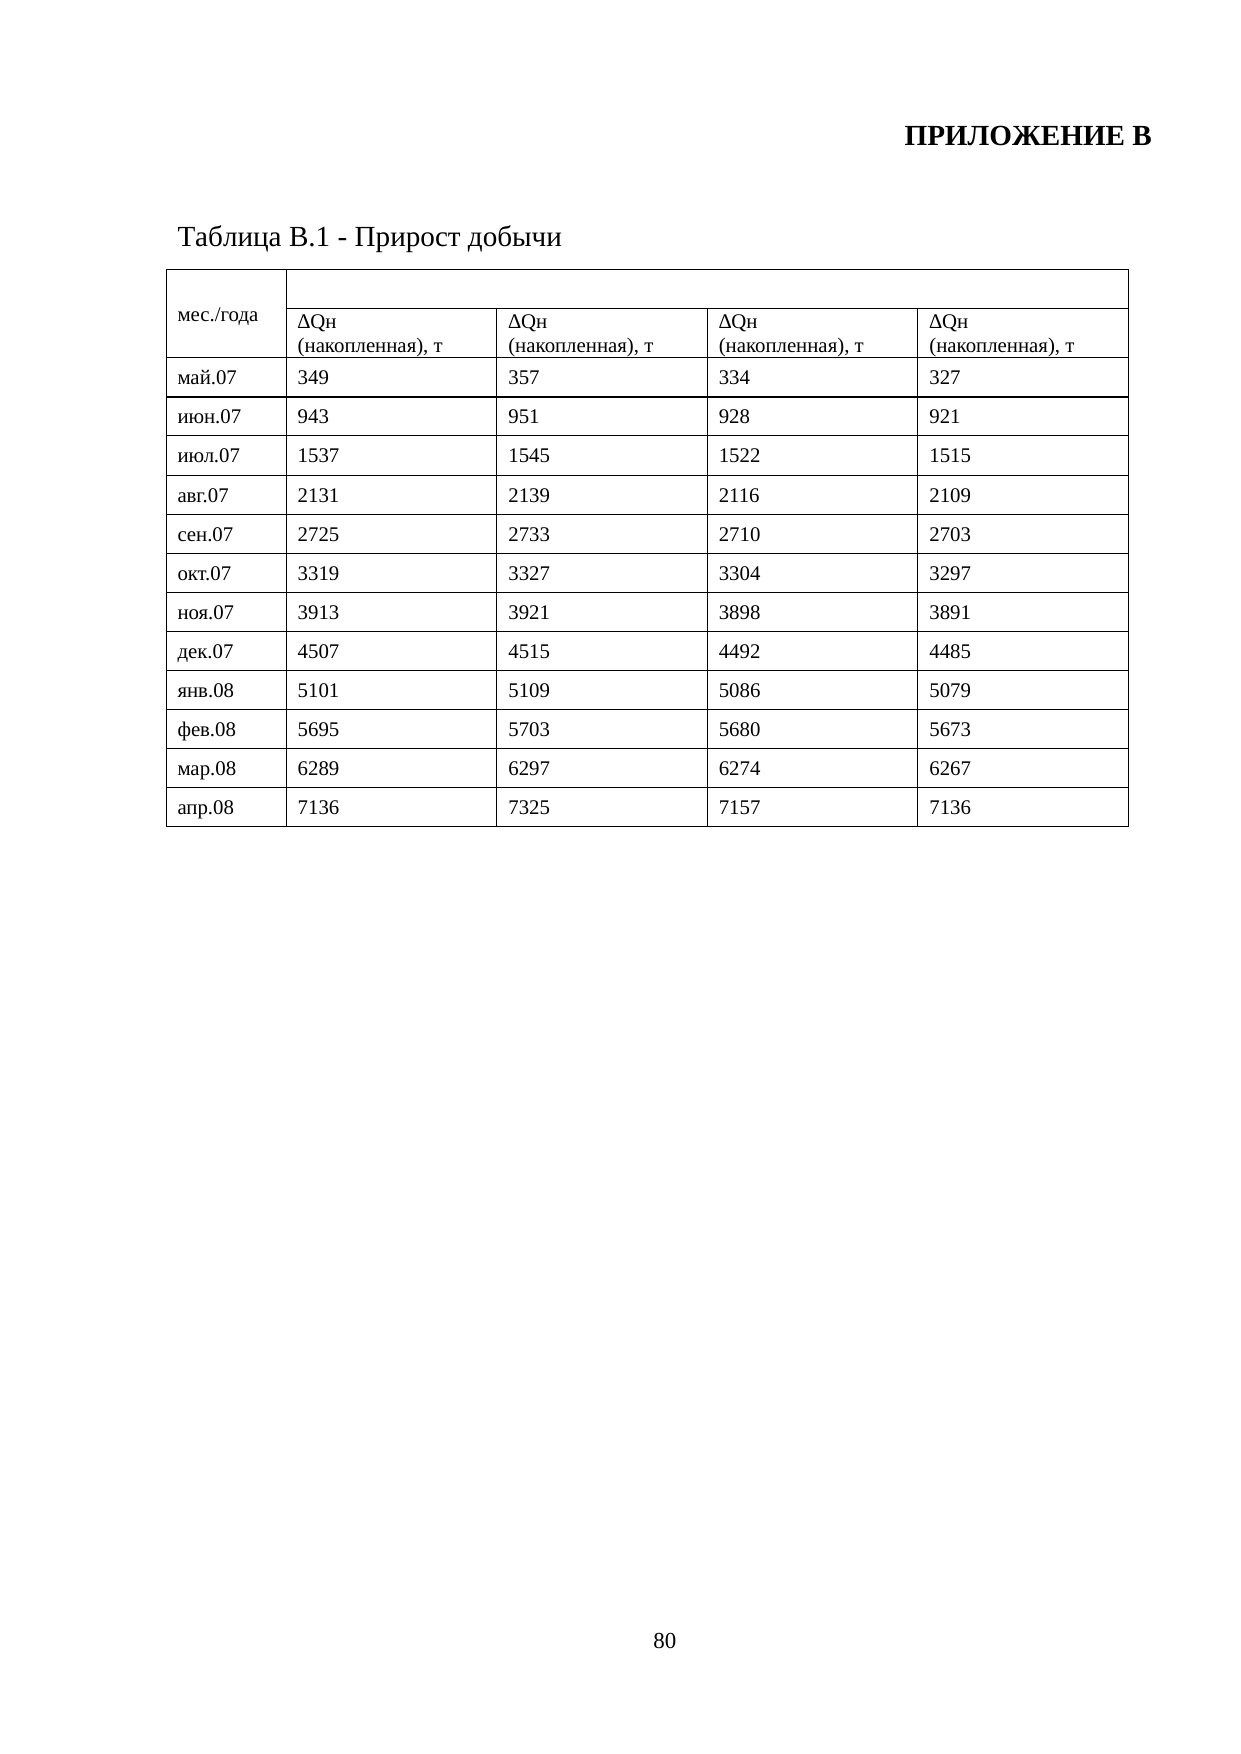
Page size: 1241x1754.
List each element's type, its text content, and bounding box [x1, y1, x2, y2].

subtitle ПРИЛОЖЕНИЕ В [177, 118, 1152, 152]
table_cell 2725 [287, 515, 496, 553]
table_cell 5086 [708, 671, 917, 709]
table_cell 6274 [708, 749, 917, 787]
table_cell мар.08 [167, 749, 286, 787]
table_cell 5680 [708, 710, 917, 748]
table_cell 2131 [287, 476, 496, 513]
table_header мес./года [167, 270, 286, 357]
table_cell 2116 [708, 476, 917, 513]
table_cell 1515 [918, 436, 1128, 474]
table_cell 327 [918, 358, 1128, 396]
table_cell 2710 [708, 515, 917, 553]
table_cell 7157 [708, 788, 917, 826]
table_cell 349 [287, 358, 496, 396]
table_cell 5703 [497, 710, 707, 748]
table_cell янв.08 [167, 671, 286, 709]
table_cell 5101 [287, 671, 496, 709]
table_cell 4515 [497, 632, 707, 670]
table_cell 357 [497, 358, 707, 396]
table_cell 6289 [287, 749, 496, 787]
table_cell 3319 [287, 554, 496, 592]
table_cell 3327 [497, 554, 707, 592]
table_header [287, 270, 1128, 308]
table_cell ∆Qн (накопленная), т [287, 309, 496, 357]
table_cell 5079 [918, 671, 1128, 709]
table_cell 3297 [918, 554, 1128, 592]
table_cell 4485 [918, 632, 1128, 670]
table_cell 7136 [918, 788, 1128, 826]
table_cell 4492 [708, 632, 917, 670]
table_cell 3913 [287, 593, 496, 631]
table_cell 5695 [287, 710, 496, 748]
table_cell 2139 [497, 476, 707, 513]
table_cell 1522 [708, 436, 917, 474]
table_cell сен.07 [167, 515, 286, 553]
table_cell 334 [708, 358, 917, 396]
table_cell апр.08 [167, 788, 286, 826]
table_cell ∆Qн (накопленная), т [708, 309, 917, 357]
table_cell 951 [497, 398, 707, 435]
table_cell май.07 [167, 358, 286, 396]
table_cell 5673 [918, 710, 1128, 748]
table_cell 7136 [287, 788, 496, 826]
table_cell 1545 [497, 436, 707, 474]
table_cell 1537 [287, 436, 496, 474]
table_cell ∆Qн (накопленная), т [497, 309, 707, 357]
table_cell 921 [918, 398, 1128, 435]
table_cell 6297 [497, 749, 707, 787]
table_cell 2733 [497, 515, 707, 553]
table_cell авг.07 [167, 476, 286, 513]
table_cell ∆Qн (накопленная), т [918, 309, 1128, 357]
table_cell ноя.07 [167, 593, 286, 631]
table_cell 3304 [708, 554, 917, 592]
table_cell 6267 [918, 749, 1128, 787]
table_cell фев.08 [167, 710, 286, 748]
table_cell 7325 [497, 788, 707, 826]
table_cell 2703 [918, 515, 1128, 553]
table_cell июл.07 [167, 436, 286, 474]
table_cell 943 [287, 398, 496, 435]
table_cell окт.07 [167, 554, 286, 592]
table_cell 3898 [708, 593, 917, 631]
table_cell 3921 [497, 593, 707, 631]
table_cell дек.07 [167, 632, 286, 670]
table_cell 3891 [918, 593, 1128, 631]
table_cell 4507 [287, 632, 496, 670]
text Таблица В.1 - Прирост добычи [177, 219, 1152, 252]
table_cell 5109 [497, 671, 707, 709]
table_cell июн.07 [167, 398, 286, 435]
table_cell 2109 [918, 476, 1128, 513]
table_cell 928 [708, 398, 917, 435]
